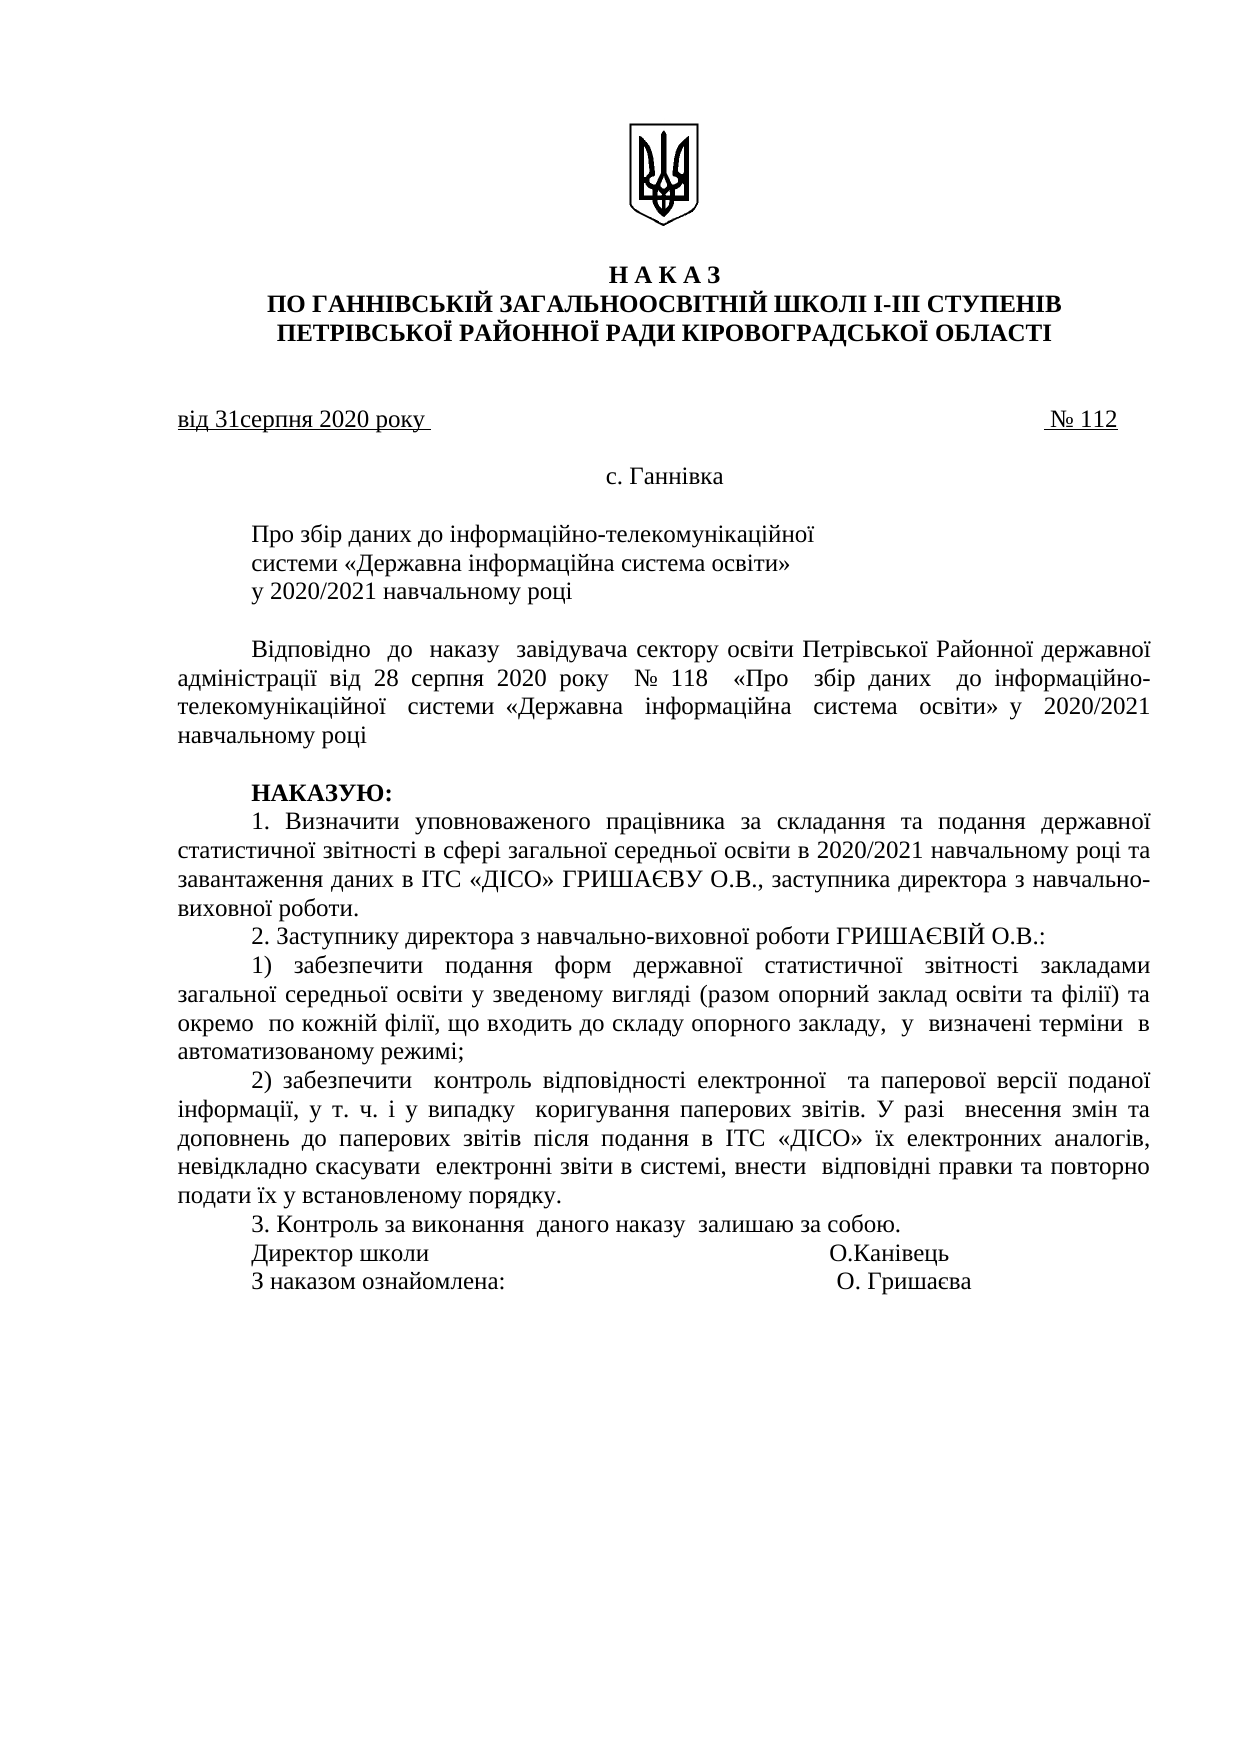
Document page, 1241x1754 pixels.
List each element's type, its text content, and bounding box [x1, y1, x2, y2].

text 1. Визначити уповноваженого працівника за складання та подання державної статистичної звітності в сфері загальної середньої освіти в 2020/2021 навчальному році та завантаження даних в ITC «ДІСО» ГРИШАЄВУ О.В., заступника директора з навчально-виховної роботи. [177, 806, 1152, 921]
text 3. Контроль за виконання даного наказу залишаю за собою. [177, 1209, 1152, 1238]
text ПЕТРІВСЬКОЇ РАЙОННОЇ РАДИ КІРОВОГРАДСЬКОЇ ОБЛАСТІ [177, 318, 1152, 346]
text ПО ГАННІВСЬКІЙ ЗАГАЛЬНООСВІТНІЙ ШКОЛІ І-ІІІ СТУПЕНІВ [177, 289, 1152, 318]
text Про збір даних до інформаційно-телекомунікаційної [177, 519, 1152, 548]
text у 2020/2021 навчальному році [177, 576, 1152, 605]
text 2) забезпечити контроль відповідності електронної та паперової версії поданої інформації, у т. ч. і у випадку коригування паперових звітів. У разі внесення змін та доповнень до паперових звітів після подання в ІТС «ДІСО» їх електронних аналогів, невідкладно скасувати електронні звіти в системі, внести відповідні правки та повторно подати їх у встановленому порядку. [177, 1065, 1152, 1209]
text 2. Заступнику директора з навчально-виховної роботи ГРИШАЄВІЙ О.В.: [177, 921, 1152, 950]
text Директор школи О.Канівець [177, 1238, 1152, 1266]
text 1) забезпечити подання форм державної статистичної звітності закладами загальної середньої освіти у зведеному вигляді (разом опорний заклад освіти та філії) та окремо по кожній філії, що входить до складу опорного закладу, у визначені терміни в автоматизованому режимі; [177, 950, 1152, 1065]
text системи «Державна інформаційна система освіти» [177, 548, 1152, 576]
text З наказом ознайомлена: О. Гришаєва [177, 1266, 1152, 1295]
text НАКАЗ [177, 260, 1152, 289]
text НАКАЗУЮ: [177, 778, 1152, 806]
picture [623, 118, 706, 232]
text від 31серпня 2020 року № 112 [177, 404, 1152, 433]
text Відповідно до наказу завідувача сектору освіти Петрівської Районної державної адміністрації від 28 серпня 2020 року № 118 «Про збір даних до інформаційно-телекомунікаційної системи «Державна інформаційна система освіти» у 2020/2021 навчальному році [177, 634, 1152, 749]
text с. Ганнівка [177, 461, 1152, 490]
